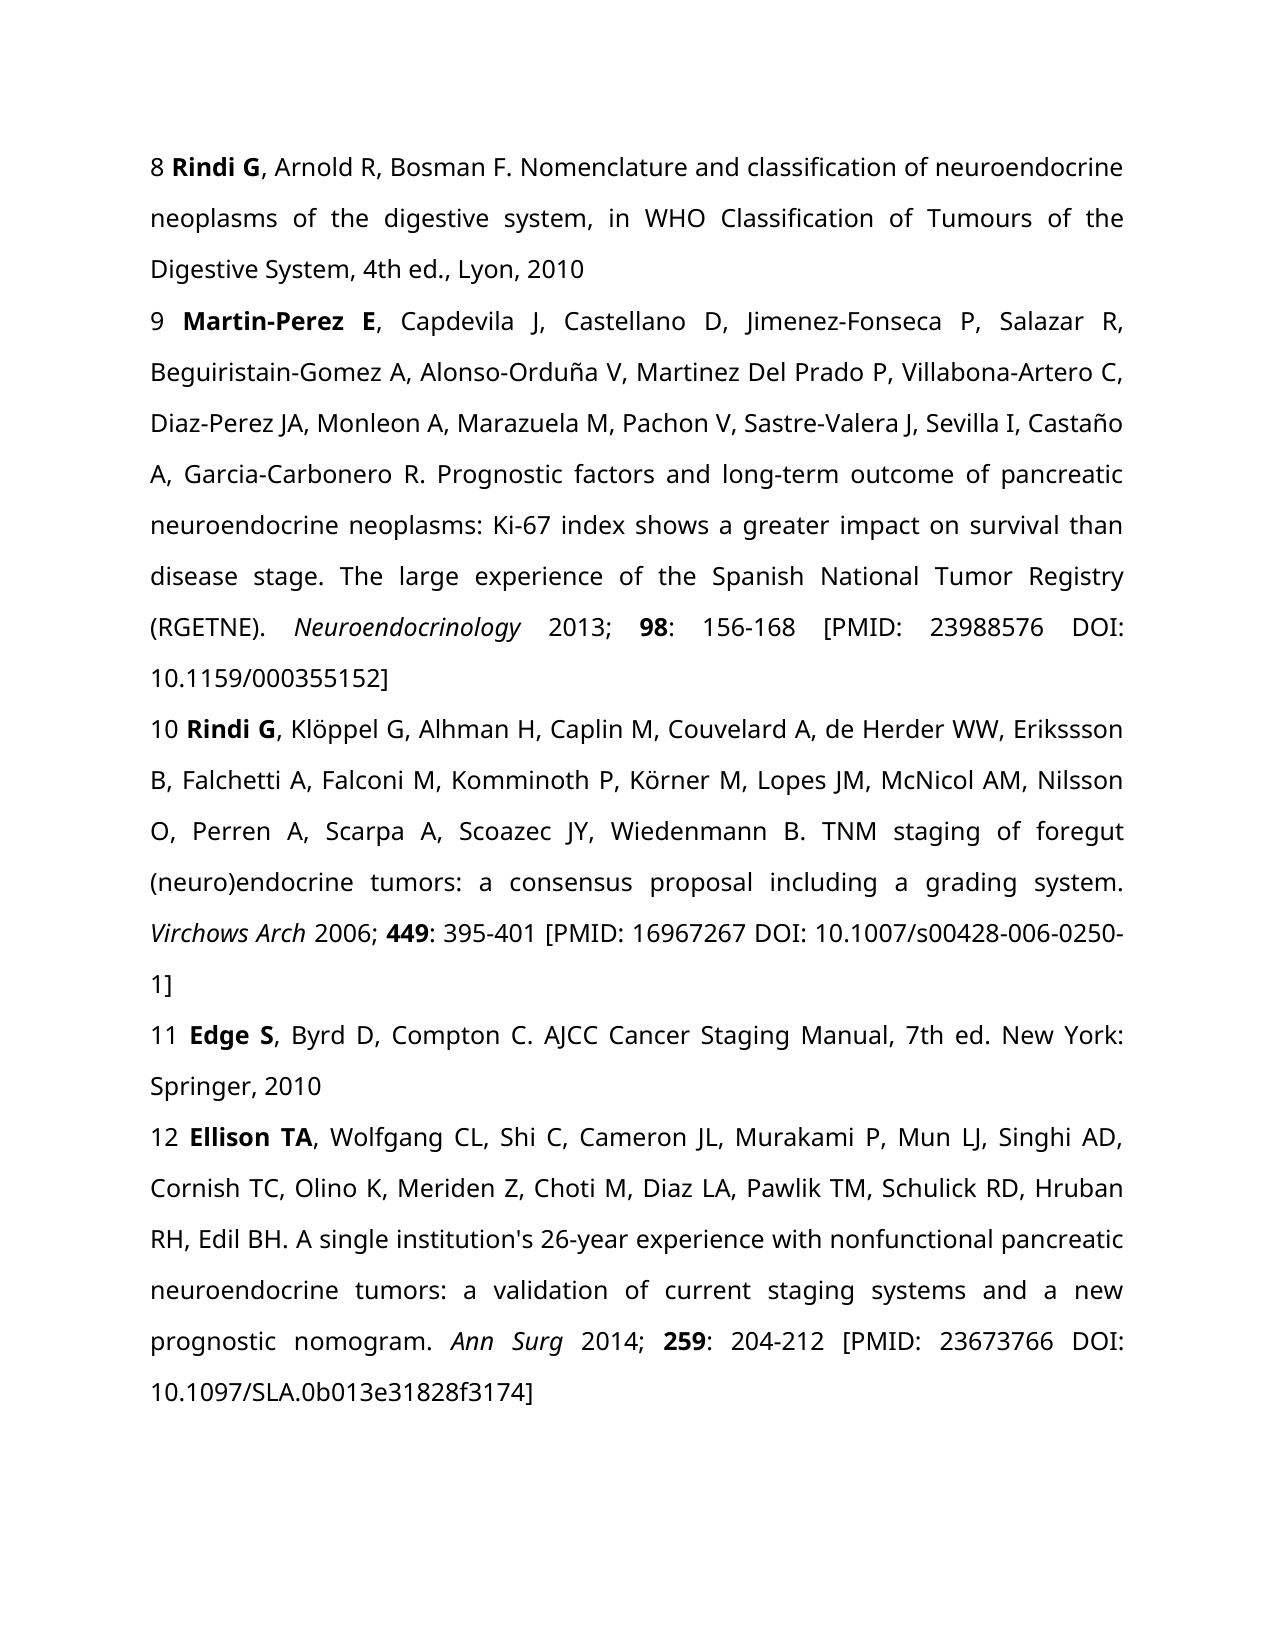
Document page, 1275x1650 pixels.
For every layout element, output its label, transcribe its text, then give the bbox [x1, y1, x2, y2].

text 10 Rindi G, Klöppel G, Alhman H, Caplin M, Couvelard A, de Herder WW, Erikssson B, Falchetti A, Falconi M, Komminoth P, Körner M, Lopes JM, McNicol AM, Nilsson O, Perren A, Scarpa A, Scoazec JY, Wiedenmann B. TNM staging of foregut (neuro)endocrine tumors: a consensus proposal including a grading system. Virchows Arch 2006; 449: 395-401 [PMID: 16967267 DOI: 10.1007/s00428-006-0250-1] [150, 711, 1125, 1001]
text 8 Rindi G, Arnold R, Bosman F. Nomenclature and classification of neuroendocrine neoplasms of the digestive system, in WHO Classification of Tumours of the Digestive System, 4th ed., Lyon, 2010 [150, 150, 1125, 286]
text 9 Martin-Perez E, Capdevila J, Castellano D, Jimenez-Fonseca P, Salazar R, Beguiristain-Gomez A, Alonso-Orduña V, Martinez Del Prado P, Villabona-Artero C, Diaz-Perez JA, Monleon A, Marazuela M, Pachon V, Sastre-Valera J, Sevilla I, Castaño A, Garcia-Carbonero R. Prognostic factors and long-term outcome of pancreatic neuroendocrine neoplasms: Ki-67 index shows a greater impact on survival than disease stage. The large experience of the Spanish National Tumor Registry (RGETNE). Neuroendocrinology 2013; 98: 156-168 [PMID: 23988576 DOI: 10.1159/000355152] [150, 303, 1125, 694]
text 11 Edge S, Byrd D, Compton C. AJCC Cancer Staging Manual, 7th ed. New York: Springer, 2010 [150, 1018, 1125, 1103]
text 12 Ellison TA, Wolfgang CL, Shi C, Cameron JL, Murakami P, Mun LJ, Singhi AD, Cornish TC, Olino K, Meriden Z, Choti M, Diaz LA, Pawlik TM, Schulick RD, Hruban RH, Edil BH. A single institution's 26-year experience with nonfunctional pancreatic neuroendocrine tumors: a validation of current staging systems and a new prognostic nomogram. Ann Surg 2014; 259: 204-212 [PMID: 23673766 DOI: 10.1097/SLA.0b013e31828f3174] [150, 1120, 1125, 1409]
